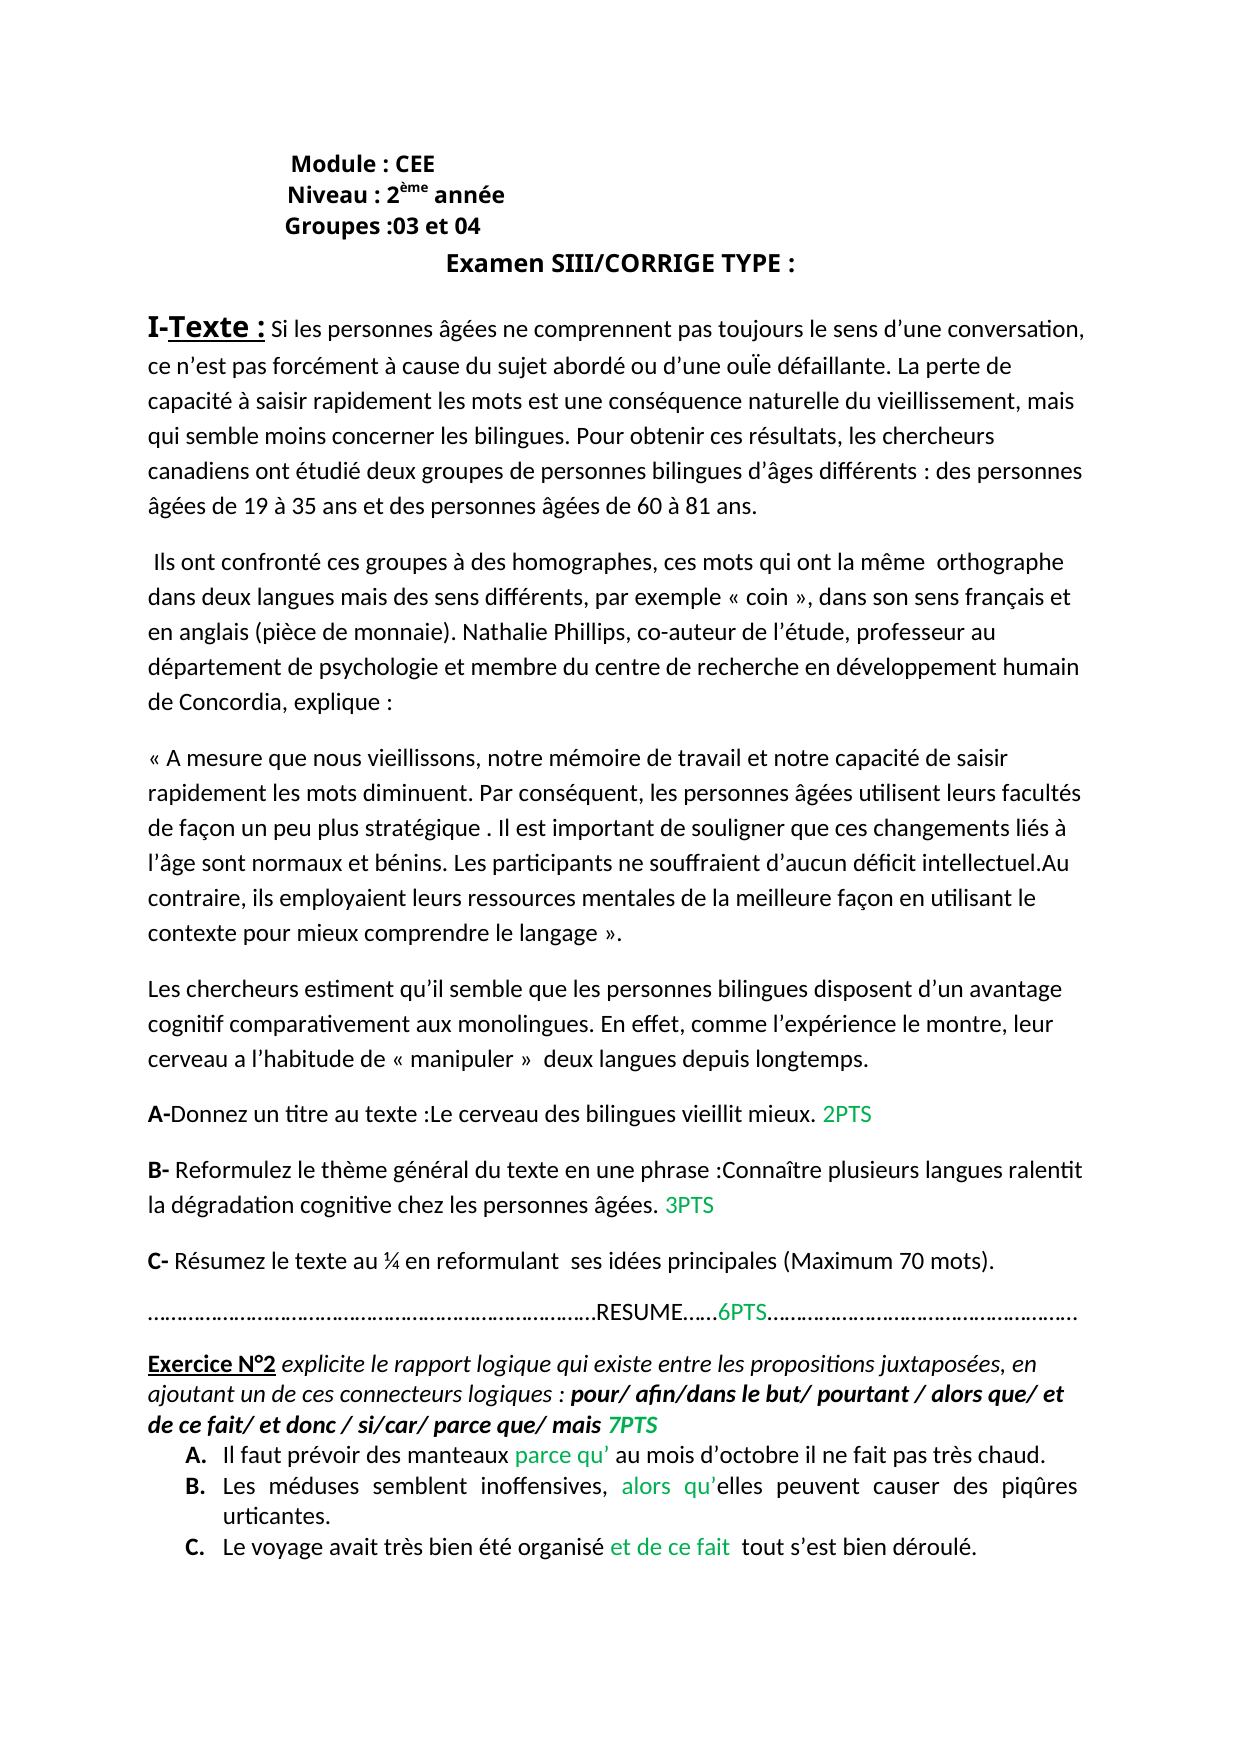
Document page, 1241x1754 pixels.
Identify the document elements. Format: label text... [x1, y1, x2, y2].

list Le voyage avait très bien été organisé et de ce fait tout s’est bien déroulé. [185, 1531, 1078, 1562]
text Ils ont confronté ces groupes à des homographes, ces mots qui ont la même orthographe dans deux langues mais des sens différents, par exemple « coin », dans son sens français et en anglais (pièce de monnaie). Nathalie Phillips, co-auteur de l’étude, professeur au département de psychologie et membre du centre de recherche en développement humain de Concordia, explique : [148, 546, 1093, 717]
text Examen SIII/CORRIGE TYPE : [148, 246, 1093, 280]
text B- Reformulez le thème général du texte en une phrase :Connaître plusieurs langues ralentit la dégradation cognitive chez les personnes âgées. 3PTS [148, 1154, 1093, 1220]
text I-Texte : Si les personnes âgées ne comprennent pas toujours le sens d’une conversation, ce n’est pas forcément à cause du sujet abordé ou d’une ouÏe défaillante. La perte de capacité à saisir rapidement les mots est une conséquence naturelle du vieillissement, mais qui semble moins concerner les bilingues. Pour obtenir ces résultats, les chercheurs canadiens ont étudié deux groupes de personnes bilingues d’âges différents : des personnes âgées de 19 à 35 ans et des personnes âgées de 60 à 81 ans. [148, 306, 1093, 521]
text Les chercheurs estiment qu’il semble que les personnes bilingues disposent d’un avantage cognitif comparativement aux monolingues. En effet, comme l’expérience le montre, leur cerveau a l’habitude de « manipuler » deux langues depuis longtemps. [148, 973, 1093, 1073]
text Module : CEE [148, 148, 1093, 179]
text C- Résumez le texte au ¼ en reformulant ses idées principales (Maximum 70 mots). [148, 1245, 1093, 1276]
text « A mesure que nous vieillissons, notre mémoire de travail et notre capacité de saisir rapidement les mots diminuent. Par conséquent, les personnes âgées utilisent leurs facultés de façon un peu plus stratégique . Il est important de souligner que ces changements liés à l’âge sont normaux et bénins. Les participants ne souffraient d’aucun déficit intellectuel.Au contraire, ils employaient leurs ressources mentales de la meilleure façon en utilisant le contexte pour mieux comprendre le langage ». [148, 742, 1093, 947]
text Niveau : 2ème année [148, 179, 1093, 210]
list Il faut prévoir des manteaux parce qu’ au mois d’octobre il ne fait pas très chaud. [185, 1439, 1078, 1470]
text ……………………………………………………………………RESUME……6PTS……………………………………………… [148, 1297, 1093, 1327]
text Groupes :03 et 04 [148, 210, 1093, 241]
list Les méduses semblent inoffensives, alors qu’elles peuvent causer des piqûres urticantes. [185, 1470, 1078, 1531]
text A-Donnez un titre au texte :Le cerveau des bilingues vieillit mieux. 2PTS [148, 1098, 1093, 1129]
text Exercice N°2 explicite le rapport logique qui existe entre les propositions juxtaposées, en ajoutant un de ces connecteurs logiques : pour/ afin/dans le but/ pourtant / alors que/ et de ce fait/ et donc / si/car/ parce que/ mais 7PTS [148, 1348, 1093, 1439]
